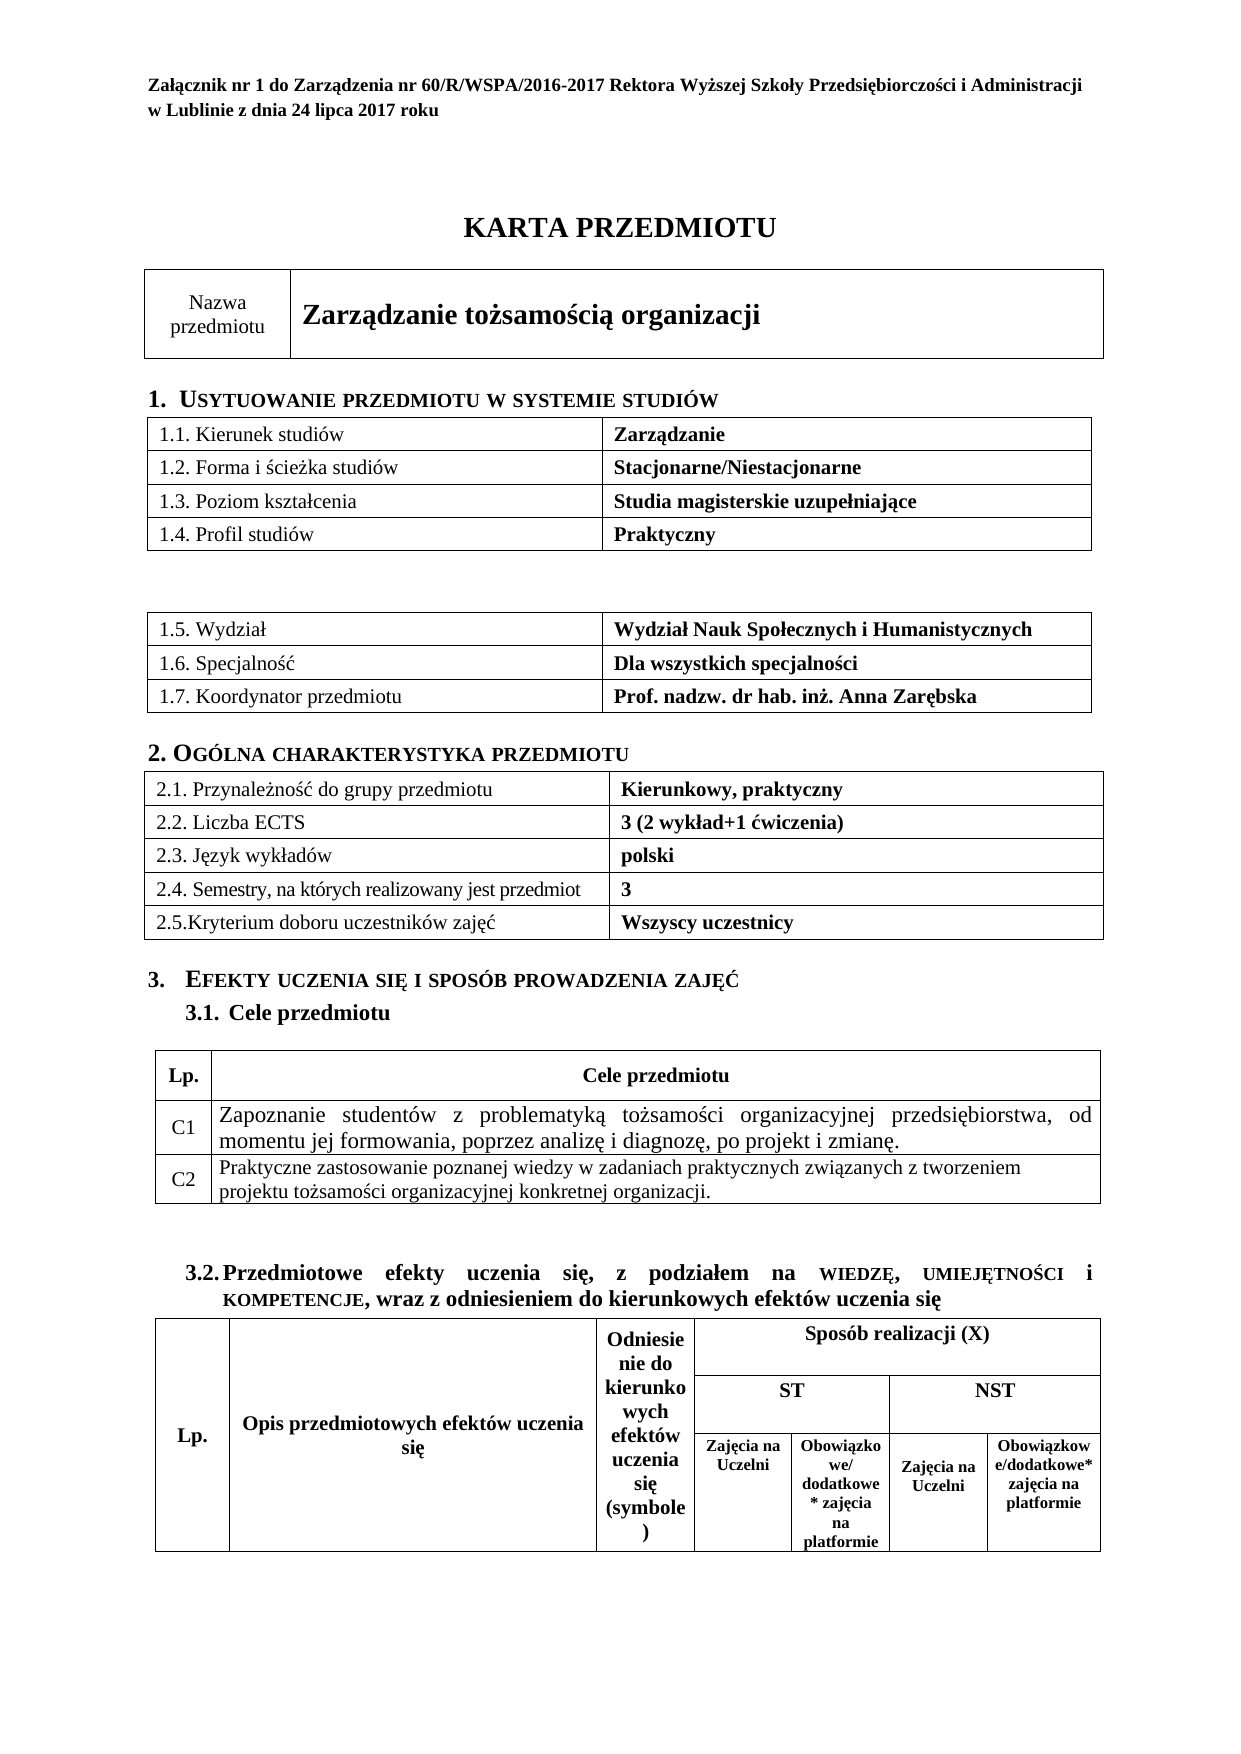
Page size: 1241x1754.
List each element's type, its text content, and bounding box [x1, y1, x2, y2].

table_cell 2.5.Kryterium doboru uczestników zajęć [145, 906, 609, 938]
list Przedmiotowe efekty uczenia się, z podziałem na wiedzę, umiejętności i kompetencje, wraz z odniesieniem do kierunkowych efektów uczenia się [185, 1259, 1092, 1312]
subtitle karta przedmiotu [148, 211, 1092, 244]
table_cell 2.3. Język wykładów [145, 839, 609, 872]
table_cell Dla wszystkich specjalności [603, 646, 1091, 679]
table_header Kierunkowy, praktyczny [610, 772, 1103, 805]
list Cele przedmiotu [185, 999, 1092, 1026]
table_cell 1.7. Koordynator przedmiotu [148, 680, 602, 712]
table_header Nazwa przedmiotu [145, 270, 290, 358]
table_header Zarządzanie [603, 418, 1091, 450]
table_header 2.1. Przynależność do grupy przedmiotu [145, 772, 609, 805]
table_cell 3 (2 wykład+1 ćwiczenia) [610, 806, 1103, 838]
table_cell 2.4. Semestry, na których realizowany jest przedmiot [145, 873, 609, 905]
table_header Lp. [156, 1051, 211, 1100]
table_cell Studia magisterskie uzupełniające [603, 485, 1091, 517]
table_cell Praktyczny [603, 518, 1091, 550]
table_cell 1.4. Profil studiów [148, 518, 602, 550]
table_header Cele przedmiotu [212, 1051, 1100, 1100]
table_cell Praktyczne zastosowanie poznanej wiedzy w zadaniach praktycznych związanych z tworzeniem projektu tożsamości organizacyjnej konkretnej organizacji. [212, 1155, 1100, 1203]
table_cell NST [890, 1376, 1100, 1433]
table_cell 2.2. Liczba ECTS [145, 806, 609, 838]
table_header Zarządzanie tożsamością organizacji [291, 270, 1103, 358]
table_header Lp. [156, 1319, 229, 1551]
table_cell Obowiązkowe/dodatkowe* zajęcia na platformie [792, 1434, 889, 1551]
table_cell C1 [156, 1101, 211, 1153]
table_cell 1.3. Poziom kształcenia [148, 485, 602, 517]
list Efekty uczenia się i sposób prowadzenia zajęć [148, 964, 1092, 993]
table_header Sposób realizacji (X) [695, 1319, 1100, 1375]
table_cell Stacjonarne/Niestacjonarne [603, 451, 1091, 483]
table_cell C2 [156, 1155, 211, 1203]
table_cell 3 [610, 873, 1103, 905]
table_cell Prof. nadzw. dr hab. inż. Anna Zarębska [603, 680, 1091, 712]
table_cell Wszyscy uczestnicy [610, 906, 1103, 938]
table_cell 1.2. Forma i ścieżka studiów [148, 451, 602, 483]
table_header Odniesienie do kierunkowych efektów uczenia się (symbole) [597, 1319, 694, 1551]
table_cell Zapoznanie studentów z problematyką tożsamości organizacyjnej przedsiębiorstwa, od momentu jej formowania, poprzez analizę i diagnozę, po projekt i zmianę. [212, 1101, 1100, 1153]
table_cell Obowiązkowe/dodatkowe* zajęcia na platformie [988, 1434, 1100, 1551]
table_cell Zajęcia na Uczelni [890, 1434, 987, 1551]
table_header Opis przedmiotowych efektów uczenia się [230, 1319, 596, 1551]
text 2. Ogólna charakterystyka przedmiotu [148, 738, 1092, 767]
table_header Wydział Nauk Społecznych i Humanistycznych [603, 613, 1091, 645]
table_cell polski [610, 839, 1103, 872]
text 1. Usytuowanie przedmiotu w systemie studiów [148, 384, 1092, 412]
table_cell 1.6. Specjalność [148, 646, 602, 679]
table_header 1.1. Kierunek studiów [148, 418, 602, 450]
table_cell Zajęcia na Uczelni [695, 1434, 791, 1551]
table_header 1.5. Wydział [148, 613, 602, 645]
table_cell ST [695, 1376, 889, 1433]
